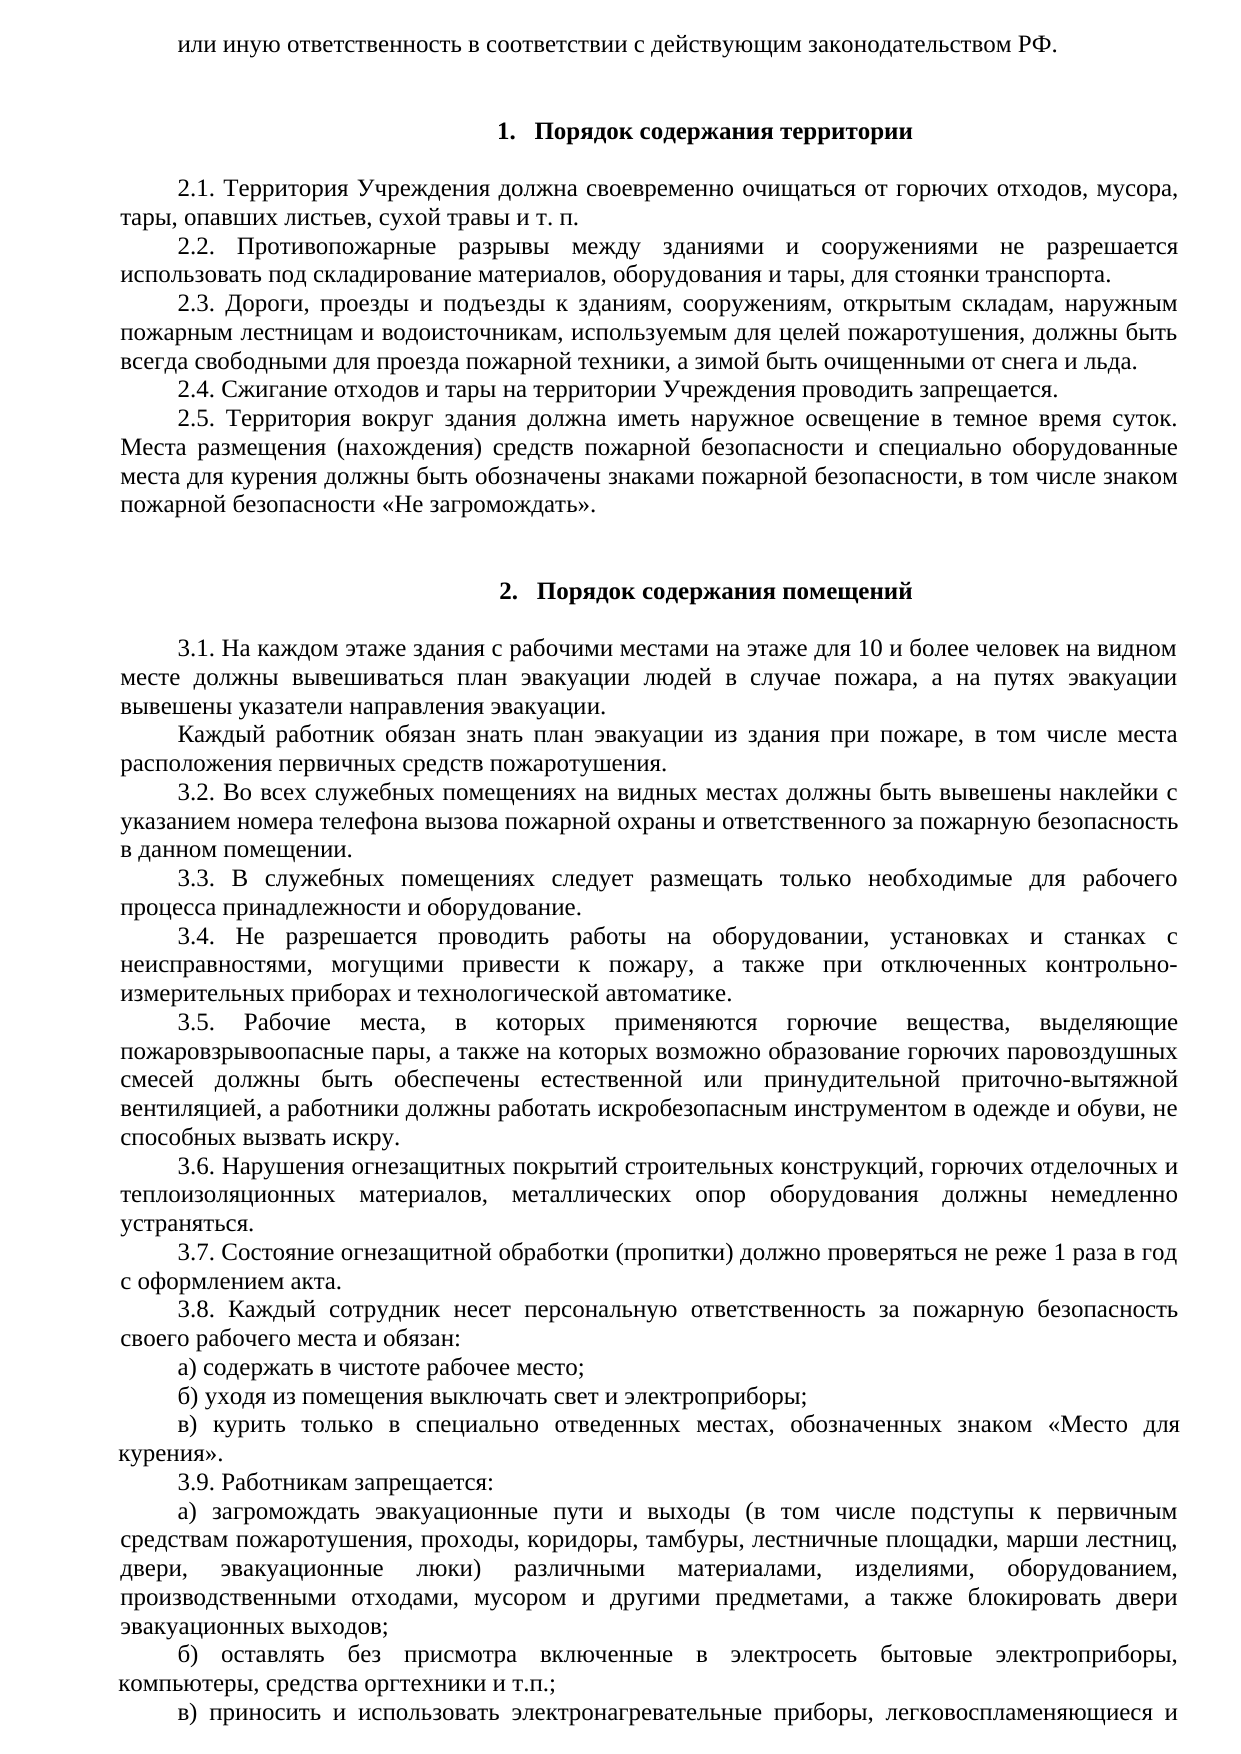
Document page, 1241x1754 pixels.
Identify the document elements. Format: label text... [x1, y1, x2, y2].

text 3.5. Рабочие места, в которых применяются горючие вещества, выделяющие пожаровзрывоопасные пары, а также на которых возможно образование горючих паровоздушных смесей должны быть обеспечены естественной или принудительной приточно-вытяжной вентиляцией, а работники должны работать искробезопасным инструментом в одежде и обуви, не способных вызвать искру. [120, 1007, 1179, 1151]
list Порядок содержания помещений [231, 576, 1181, 604]
text 3.9. Работникам запрещается: [120, 1467, 1181, 1496]
text или иную ответственность в соответствии с действующим законодательством РФ. [120, 29, 1181, 58]
text а) содержать в чистоте рабочее место; [177, 1352, 1179, 1381]
text 3.2. Во всех служебных помещениях на видных местах должны быть вывешены наклейки с указанием номера телефона вызова пожарной охраны и ответственного за пожарную безопасность в данном помещении. [120, 777, 1179, 863]
text 3.6. Нарушения огнезащитных покрытий строительных конструкций, горючих отделочных и теплоизоляционных материалов, металлических опор оборудования должны немедленно устраняться. [120, 1151, 1179, 1237]
text 2.1. Территория Учреждения должна своевременно очищаться от горючих отходов, мусора, тары, опавших листьев, сухой травы и т. п. [120, 173, 1179, 231]
text 2.2. Противопожарные разрывы между зданиями и сооружениями не разрешается использовать под складирование материалов, оборудования и тары, для стоянки транспорта. [120, 231, 1179, 288]
text б) оставлять без присмотра включенные в электросеть бытовые электроприборы, компьютеры, средства оргтехники и т.п.; [118, 1639, 1179, 1697]
text 3.1. На каждом этаже здания с рабочими местами на этаже для 10 и более человек на видном месте должны вывешиваться план эвакуации людей в случае пожара, а на путях эвакуации вывешены указатели направления эвакуации. [120, 633, 1179, 719]
text 3.3. В служебных помещениях следует размещать только необходимые для рабочего процесса принадлежности и оборудование. [120, 863, 1179, 921]
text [118, 1697, 1179, 1726]
text 2.5. Территория вокруг здания должна иметь наружное освещение в темное время суток. Места размещения (нахождения) средств пожарной безопасности и специально оборудованные места для курения должны быть обозначены знаками пожарной безопасности, в том числе знаком пожарной безопасности «Не загромождать». [120, 403, 1179, 518]
text а) загромождать эвакуационные пути и выходы (в том числе подступы к первичным средствам пожаротушения, проходы, коридоры, тамбуры, лестничные площадки, марши лестниц, двери, эвакуационные люки) различными материалами, изделиями, оборудованием, производственными отходами, мусором и другими предметами, а также блокировать двери эвакуационных выходов; [120, 1496, 1179, 1639]
list Порядок содержания территории [231, 116, 1179, 144]
text 2.4. Сжигание отходов и тары на территории Учреждения проводить запрещается. [120, 374, 1179, 403]
text 3.4. Не разрешается проводить работы на оборудовании, установках и станках с неисправностями, могущими привести к пожару, а также при отключенных контрольно-измерительных приборах и технологической автоматике. [120, 921, 1179, 1007]
text 2.3. Дороги, проезды и подъезды к зданиям, сооружениям, открытым складам, наружным пожарным лестницам и водоисточникам, используемым для целей пожаротушения, должны быть всегда свободными для проезда пожарной техники, а зимой быть очищенными от снега и льда. [120, 288, 1179, 374]
text в) курить только в специально отведенных местах, обозначенных знаком «Место для курения». [118, 1409, 1181, 1467]
text Каждый работник обязан знать план эвакуации из здания при пожаре, в том числе места расположения первичных средств пожаротушения. [120, 719, 1179, 777]
text 3.7. Состояние огнезащитной обработки (пропитки) должно проверяться не реже 1 раза в год с оформлением акта. [120, 1237, 1179, 1294]
text 3.8. Каждый сотрудник несет персональную ответственность за пожарную безопасность своего рабочего места и обязан: [120, 1294, 1179, 1352]
text б) уходя из помещения выключать свет и электроприборы; [177, 1381, 1181, 1409]
